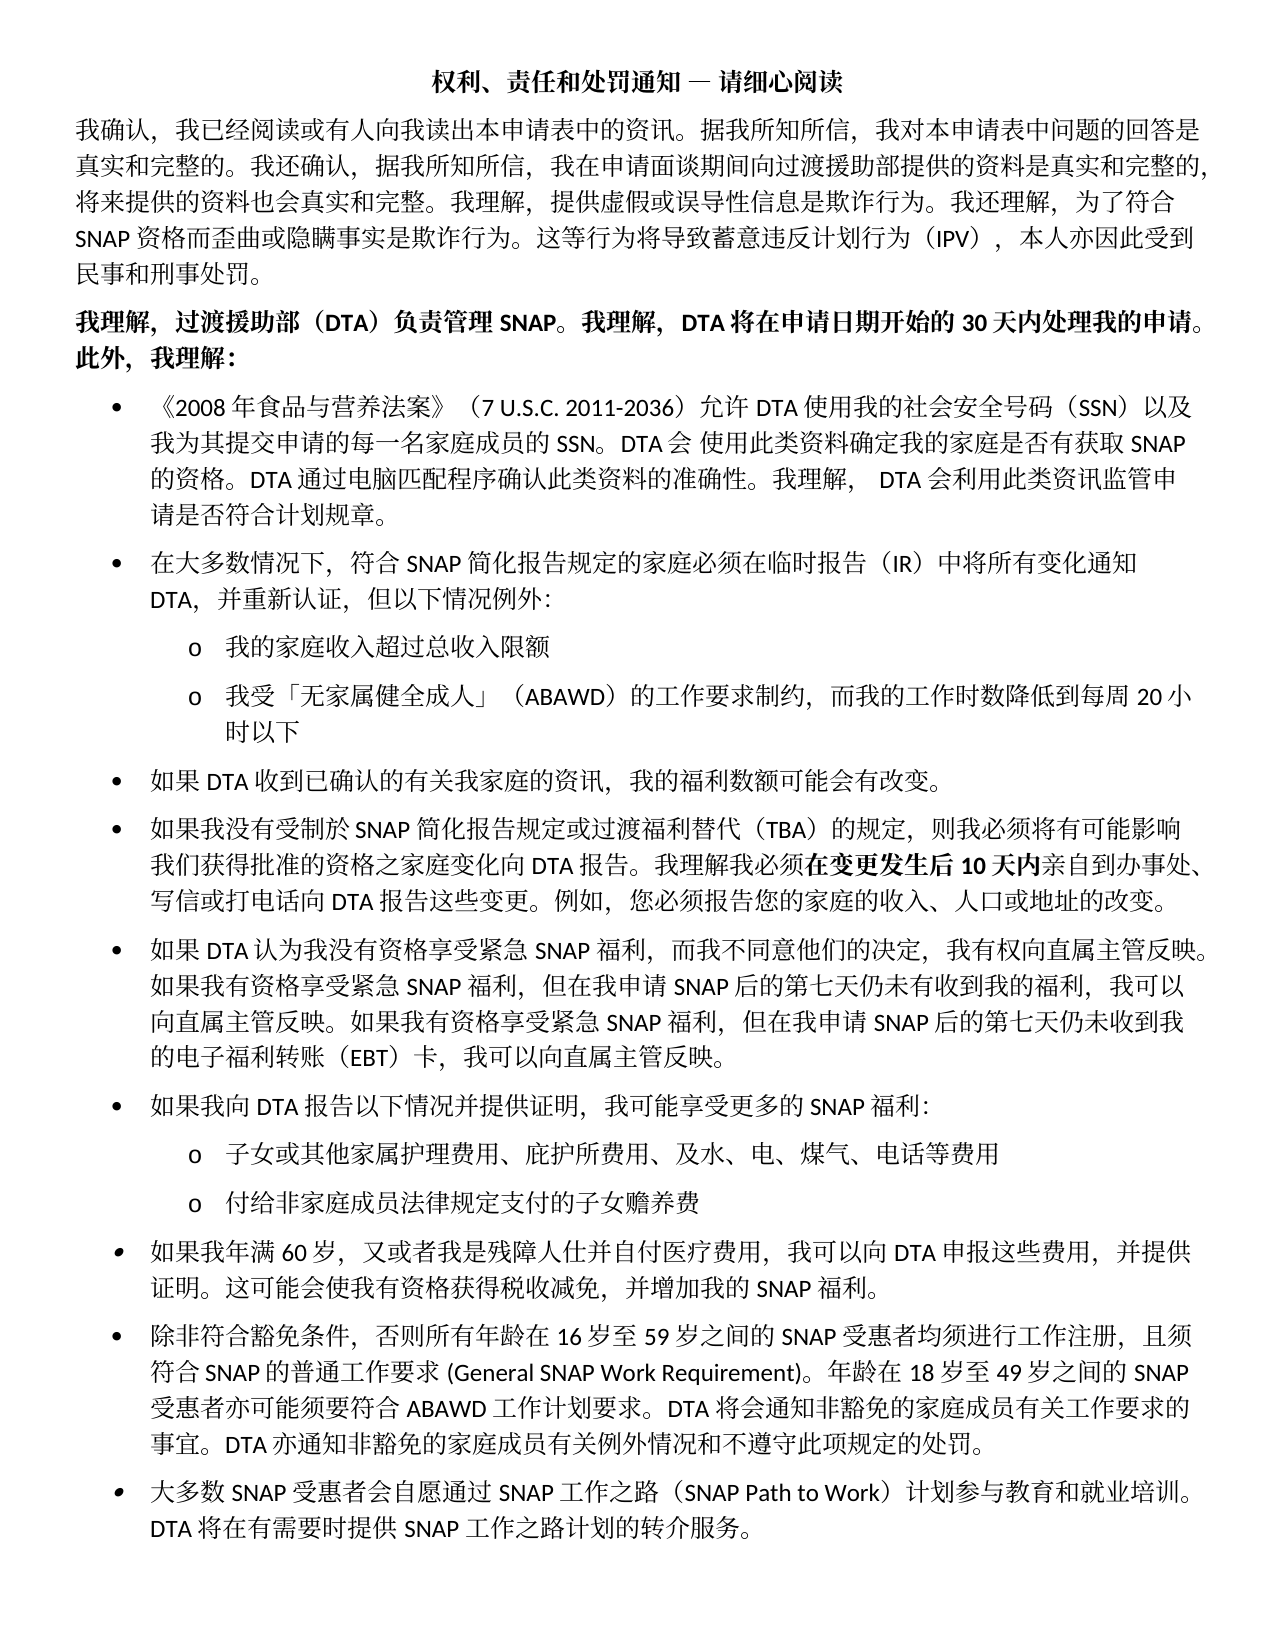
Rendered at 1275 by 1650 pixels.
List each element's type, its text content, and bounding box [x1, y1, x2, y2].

text 权利、责任和处罚通知 — 请细心阅读 [75, 62, 1200, 98]
list 付给非家庭成员法律规定支付的子女赡养费 [187, 1184, 1200, 1220]
text 我理解，过渡援助部（DTA）负责管理 SNAP。我理解，DTA 将在申请日期开始的 30 天内处理我的申请。此外，我理解： [75, 303, 1200, 375]
list 如果我没有受制於SNAP 简化报告规定或过渡福利替代（TBA）的规定，则我必须将有可能影响我们获得批准的资格之家庭变化向 DTA 报告。我理解我必须在变更发生后 10 天内亲自到办事处、写信或打电话向 DTA 报告这些变更。例如，您必须报告您的家庭的收入、人口或地址的改变。 [112, 810, 1200, 918]
list 我的家庭收入超过总收入限额 [187, 628, 1200, 664]
list 在大多数情况下，符合 SNAP 简化报告规定的家庭必须在临时报告（IR）中将所有变化通知 DTA，并重新认证，但以下情况例外： [112, 544, 1200, 616]
list 《2008 年食品与营养法案》（7 U.S.C. 2011-2036）允许 DTA 使用我的社会安全号码（SSN）以及我为其提交申请的每一名家庭成员的 SSN。DTA会 使用此类资料确定我的家庭是否有获取 SNAP 的资格。DTA 通过电脑匹配程序确认此类资料的准确性。我理解， DTA 会利用此类资讯监管申请是否符合计划规章。 [112, 387, 1200, 531]
list 如果 DTA认为我没有资格享受紧急 SNAP 福利，而我不同意他们的决定，我有权向直属主管反映。如果我有资格享受紧急 SNAP 福利，但在我申请 SNAP 后的第七天仍未有收到我的福利，我可以向直属主管反映。如果我有资格享受紧急 SNAP 福利，但在我申请 SNAP 后的第七天仍未收到我的电子福利转账（EBT）卡，我可以向直属主管反映。 [112, 930, 1200, 1074]
list 如果我年满 60 岁，又或者我是残障人仕并自付医疗费用，我可以向 DTA 申报这些费用，并提供证明。这可能会使我有资格获得税收减免，并增加我的 SNAP 福利。 [112, 1232, 1200, 1304]
list 我受「无家属健全成人」（ABAWD）的工作要求制约，而我的工作时数降低到每周 20 小时以下 [187, 677, 1200, 749]
list 子女或其他家属护理费用、庇护所费用、及水、电、煤气、电话等费用 [187, 1135, 1200, 1171]
list 如果 DTA 收到已确认的有关我家庭的资讯，我的福利数额可能会有改变。 [112, 762, 1200, 797]
list 除非符合豁免条件，否则所有年龄在 16 岁至 59 岁之间的 SNAP 受惠者均须进行工作注册，且须符合SNAP的普通工作要求 (General SNAP Work Requirement)。年龄在 18 岁至 49 岁之间的 SNAP 受惠者亦可能须要符合 ABAWD 工作计划要求。DTA 将会通知非豁免的家庭成员有关工作要求的事宜。DTA 亦通知非豁免的家庭成员有关例外情况和不遵守此项规定的处罚。 [112, 1317, 1200, 1461]
list 如果我向 DTA 报告以下情况并提供证明，我可能享受更多的 SNAP 福利： [112, 1087, 1200, 1122]
text 我确认，我已经阅读或有人向我读出本申请表中的资讯。据我所知所信，我对本申请表中问题的回答是真实和完整的。我还确认，据我所知所信，我在申请面谈期间向过渡援助部提供的资料是真实和完整的，将来提供的资料也会真实和完整。我理解，提供虚假或误导性信息是欺诈行为。我还理解，为了符合 SNAP 资格而歪曲或隐瞒事实是欺诈行为。这等行为将导致蓄意违反计划行为（IPV），本人亦因此受到民事和刑事处罚。 [75, 111, 1200, 291]
list 大多数 SNAP 受惠者会自愿通过 SNAP 工作之路（SNAP Path to Work）计划参与教育和就业培训。DTA 将在有需要时提供 SNAP 工作之路计划的转介服务。 [112, 1473, 1200, 1545]
